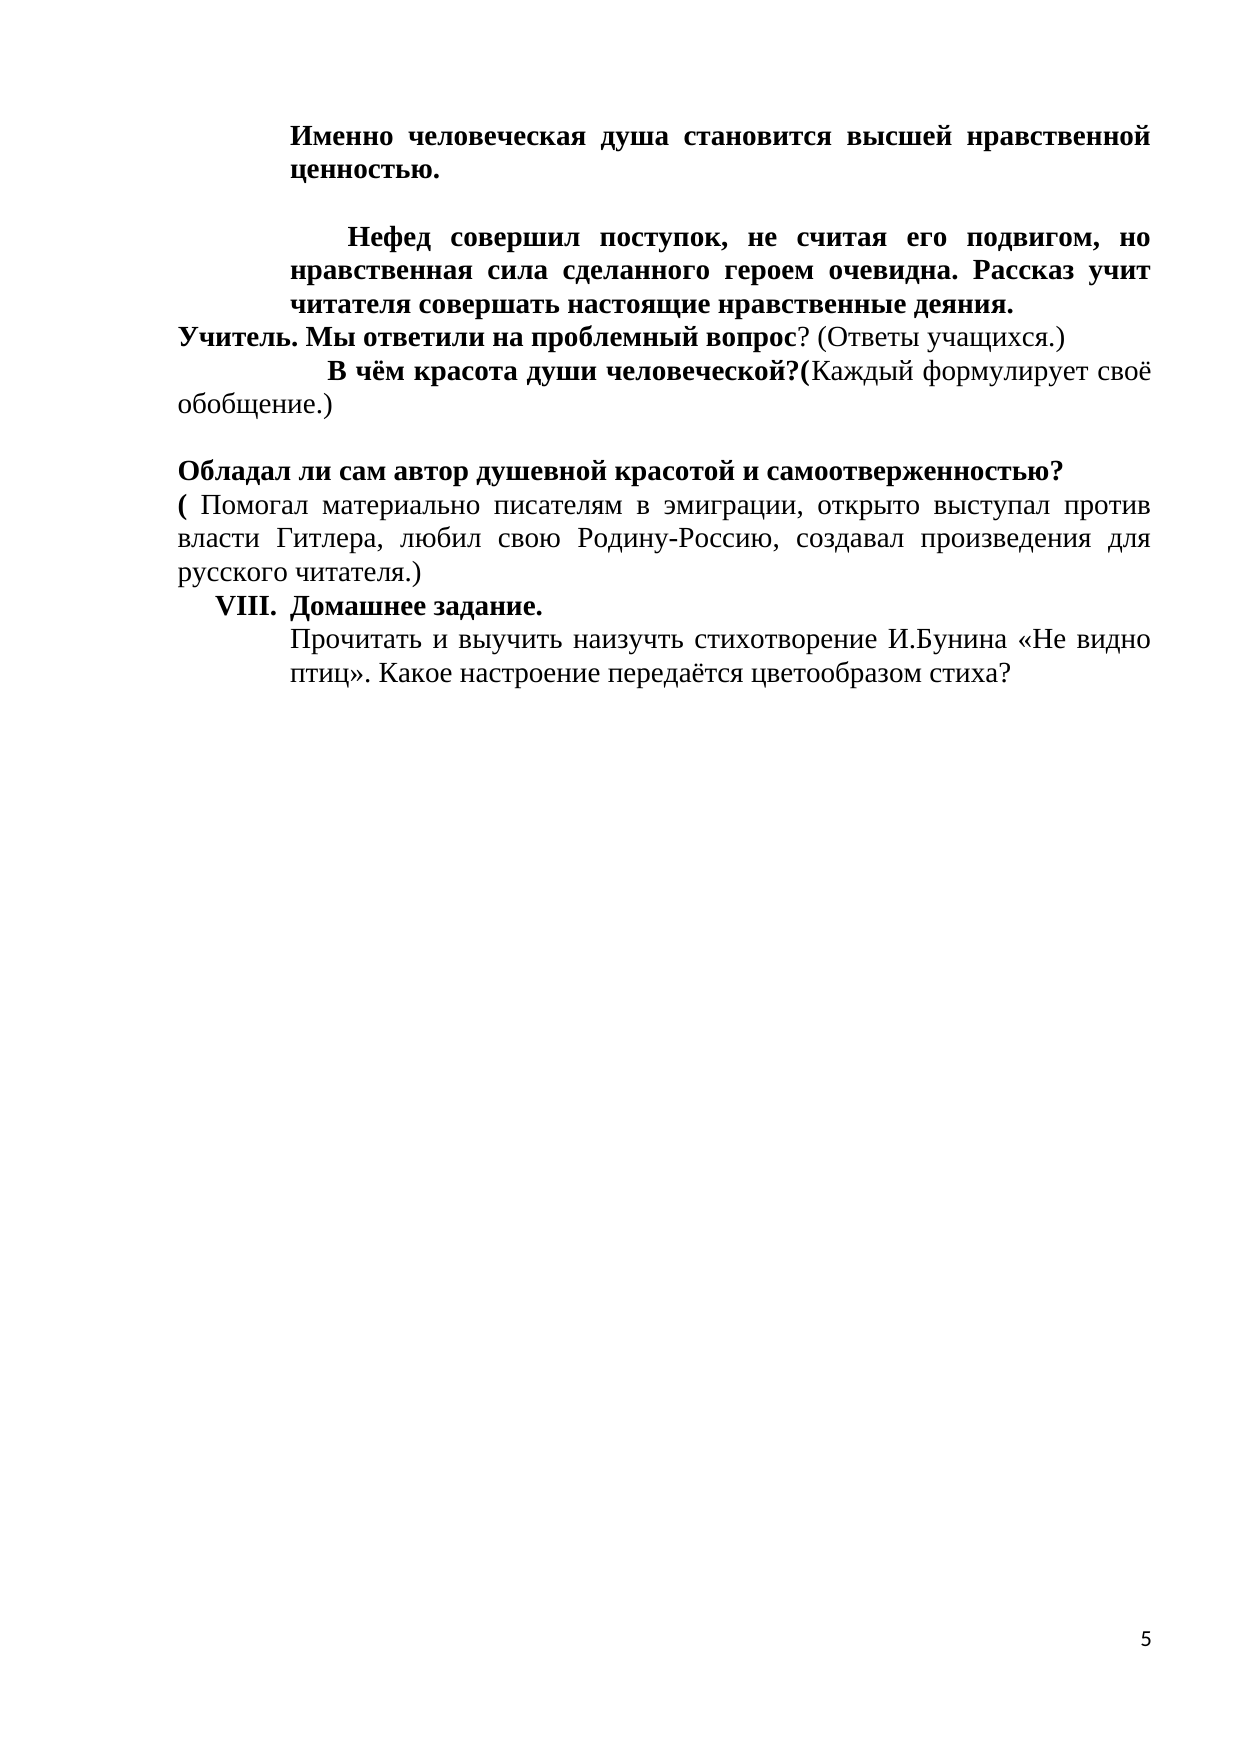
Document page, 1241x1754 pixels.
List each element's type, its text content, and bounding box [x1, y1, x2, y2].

list Прочитать и выучить наизучть стихотворение И.Бунина «Не видно птиц». Какое настроение передаётся цветообразом стиха? [290, 621, 1152, 688]
text Обладал ли сам автор душевной красотой и самоотверженностью? [177, 453, 1152, 487]
text ( Помогал материально писателям в эмиграции, открыто выступал против власти Гитлера, любил свою Родину-Россию, создавал произведения для русского читателя.) [177, 487, 1152, 588]
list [290, 118, 1152, 319]
text Учитель. Мы ответили на проблемный вопрос? (Ответы учащихся.) [177, 319, 1152, 353]
text В чём красота души человеческой?(Каждый формулирует своё обобщение.) [177, 353, 1152, 420]
list Домашнее задание. [215, 588, 1152, 621]
